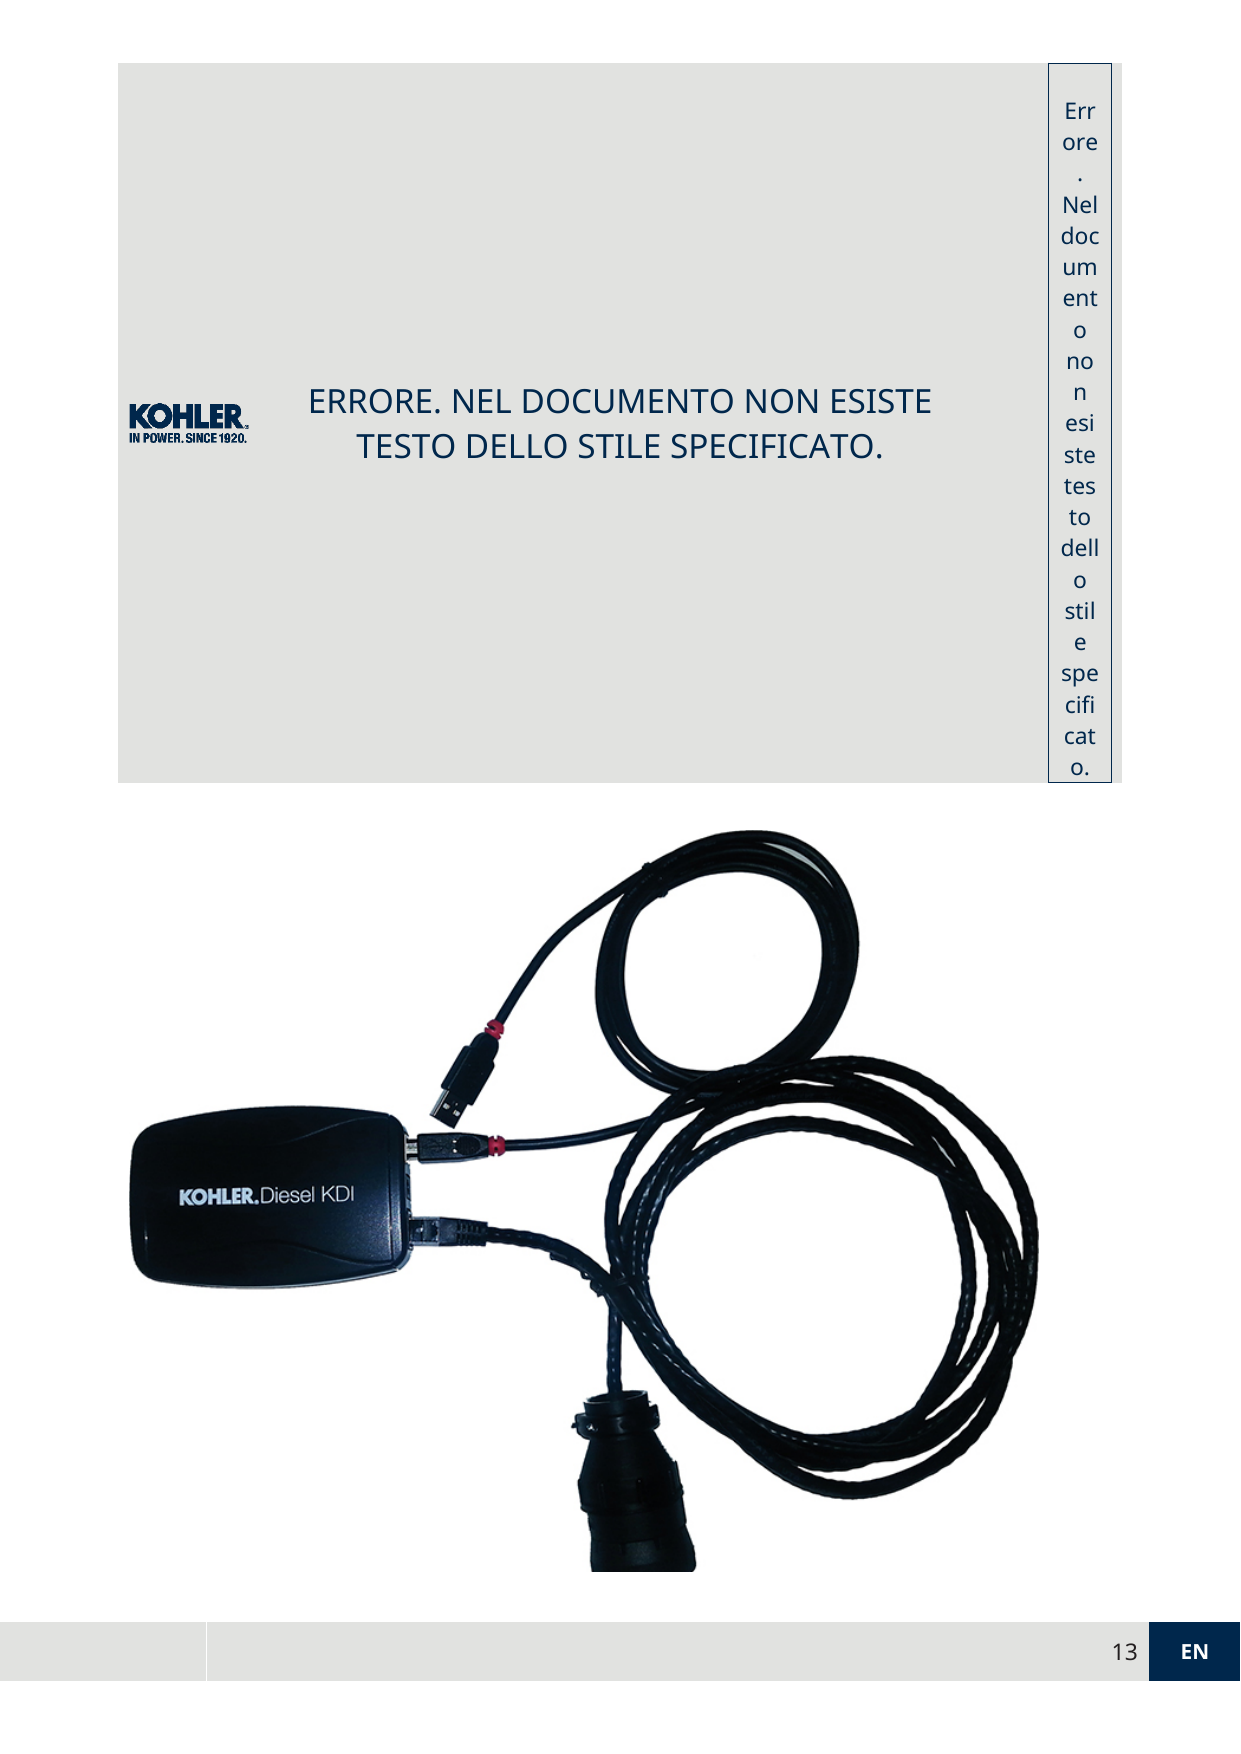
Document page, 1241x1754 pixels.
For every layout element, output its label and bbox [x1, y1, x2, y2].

picture [129, 403, 249, 443]
table_header [118, 815, 1122, 1571]
picture [129, 830, 1039, 1572]
